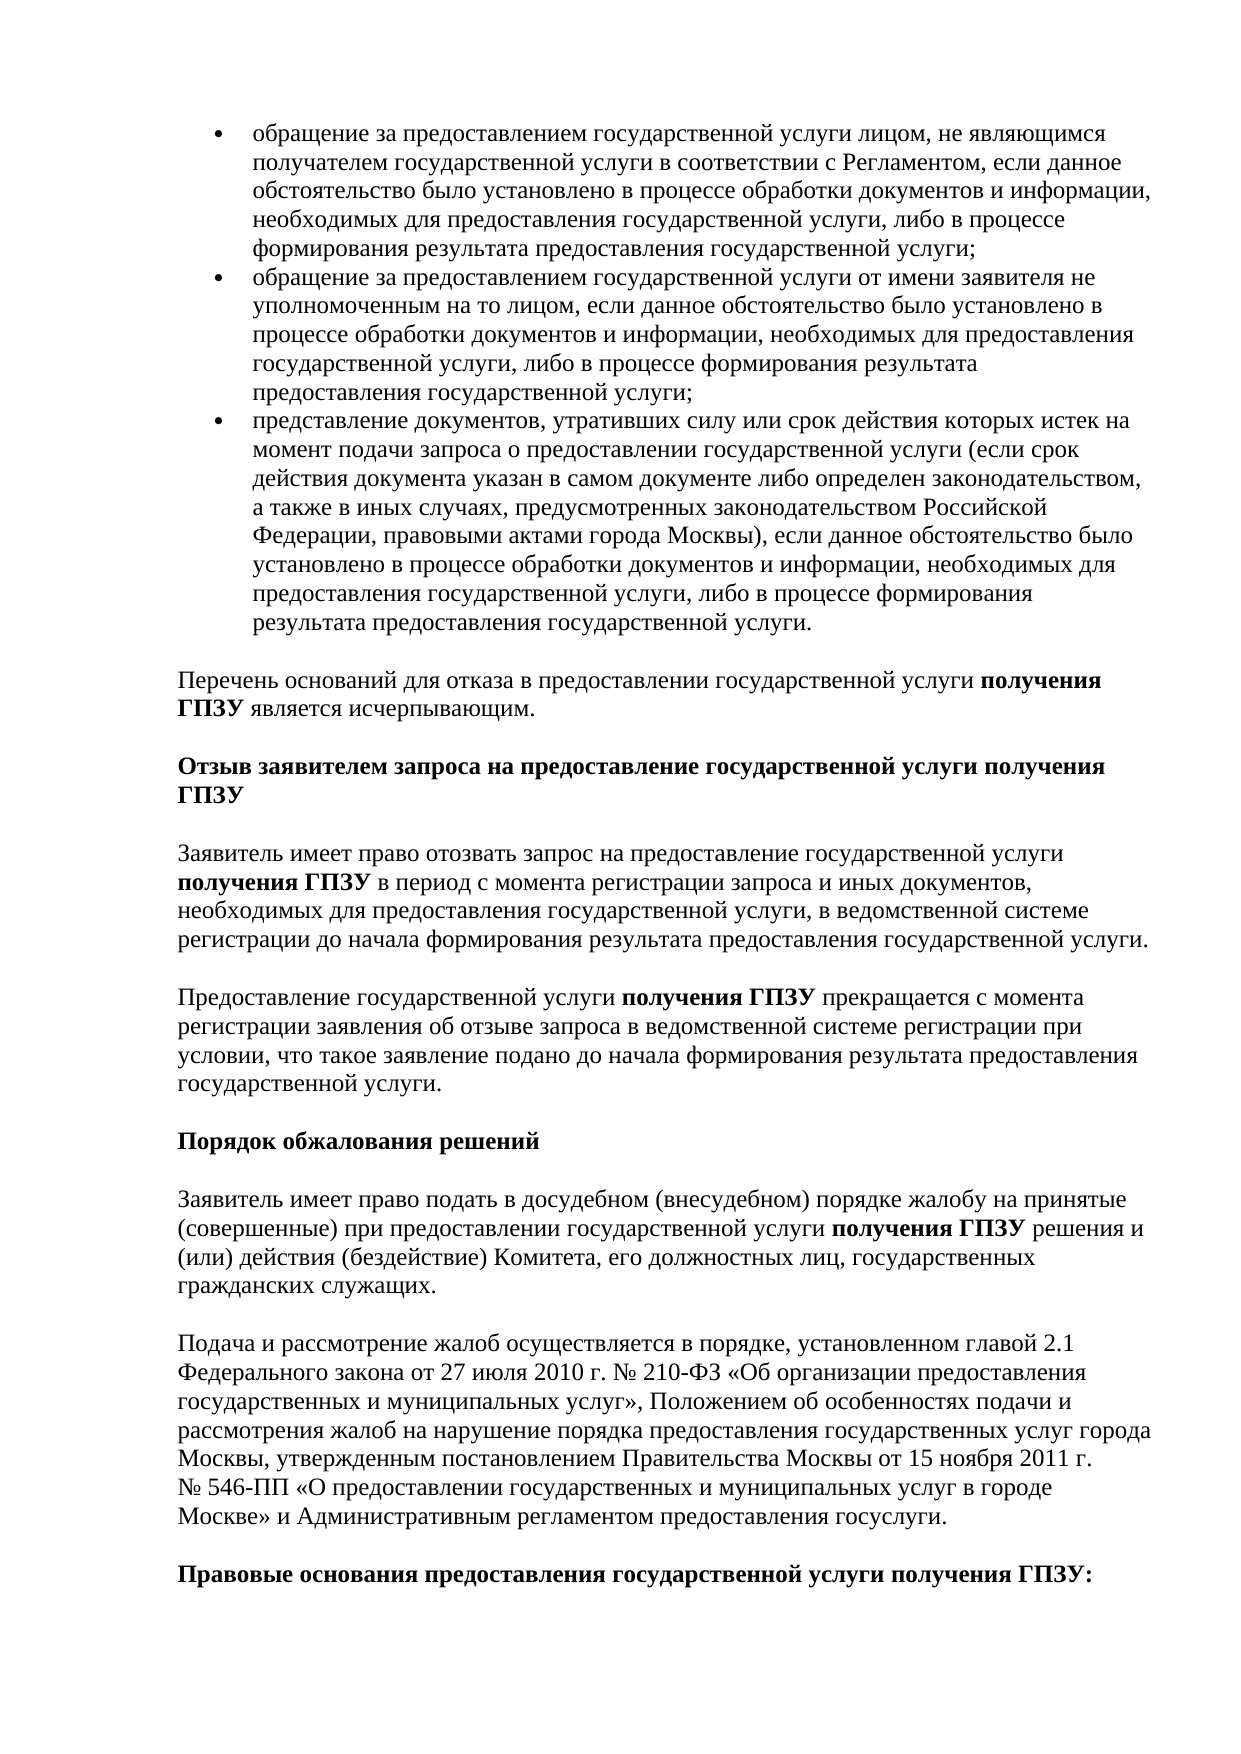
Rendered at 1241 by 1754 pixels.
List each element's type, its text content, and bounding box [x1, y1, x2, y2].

text Заявитель имеет право подать в досудебном (внесудебном) порядке жалобу на принятые (совершенные) при предоставлении государственной услуги получения ГПЗУ решения и (или) действия (бездействие) Комитета, его должностных лиц, государственных гражданских служащих. [177, 1184, 1152, 1299]
text Предоставление государственной услуги получения ГПЗУ прекращается с момента регистрации заявления об отзыве запроса в ведомственной системе регистрации при условии, что такое заявление подано до начала формирования результата предоставления государственной услуги. [177, 982, 1152, 1097]
text Перечень оснований для отказа в предоставлении государственной услуги получения ГПЗУ является исчерпывающим. [177, 665, 1152, 722]
text Порядок обжалования решений [177, 1126, 1152, 1155]
text Правовые основания предоставления государственной услуги получения ГПЗУ: [177, 1559, 1152, 1588]
list обращение за предоставлением государственной услуги лицом, не являющимся получателем государственной услуги в соответствии с Регламентом, если данное обстоятельство было установлено в процессе обработки документов и информации, необходимых для предоставления государственной услуги, либо в процессе формирования результата предоставления государственной услуги; [215, 118, 1152, 262]
list обращение за предоставлением государственной услуги от имени заявителя не уполномоченным на то лицом, если данное обстоятельство было установлено в процессе обработки документов и информации, необходимых для предоставления государственной услуги, либо в процессе формирования результата предоставления государственной услуги; [215, 262, 1152, 406]
list представление документов, утративших силу или срок действия которых истек на момент подачи запроса о предоставлении государственной услуги (если срок действия документа указан в самом документе либо определен законодательством, а также в иных случаях, предусмотренных законодательством Российской Федерации, правовыми актами города Москвы), если данное обстоятельство было установлено в процессе обработки документов и информации, необходимых для предоставления государственной услуги, либо в процессе формирования результата предоставления государственной услуги. [215, 406, 1152, 636]
text Заявитель имеет право отозвать запрос на предоставление государственной услуги получения ГПЗУ в период с момента регистрации запроса и иных документов, необходимых для предоставления государственной услуги, в ведомственной системе регистрации до начала формирования результата предоставления государственной услуги. [177, 838, 1152, 953]
text Отзыв заявителем запроса на предоставление государственной услуги получения ГПЗУ [177, 751, 1152, 809]
text Подача и рассмотрение жалоб осуществляется в порядке, установленном главой 2.1 Федерального закона от 27 июля 2010 г. № 210-ФЗ «Об организации предоставления государственных и муниципальных услуг», Положением об особенностях подачи и рассмотрения жалоб на нарушение порядка предоставления государственных услуг города Москвы, утвержденным постановлением Правительства Москвы от 15 ноября 2011 г. № 546-ПП «О предоставлении государственных и муниципальных услуг в городе Москве» и Административным регламентом предоставления госуслуги. [177, 1328, 1152, 1530]
